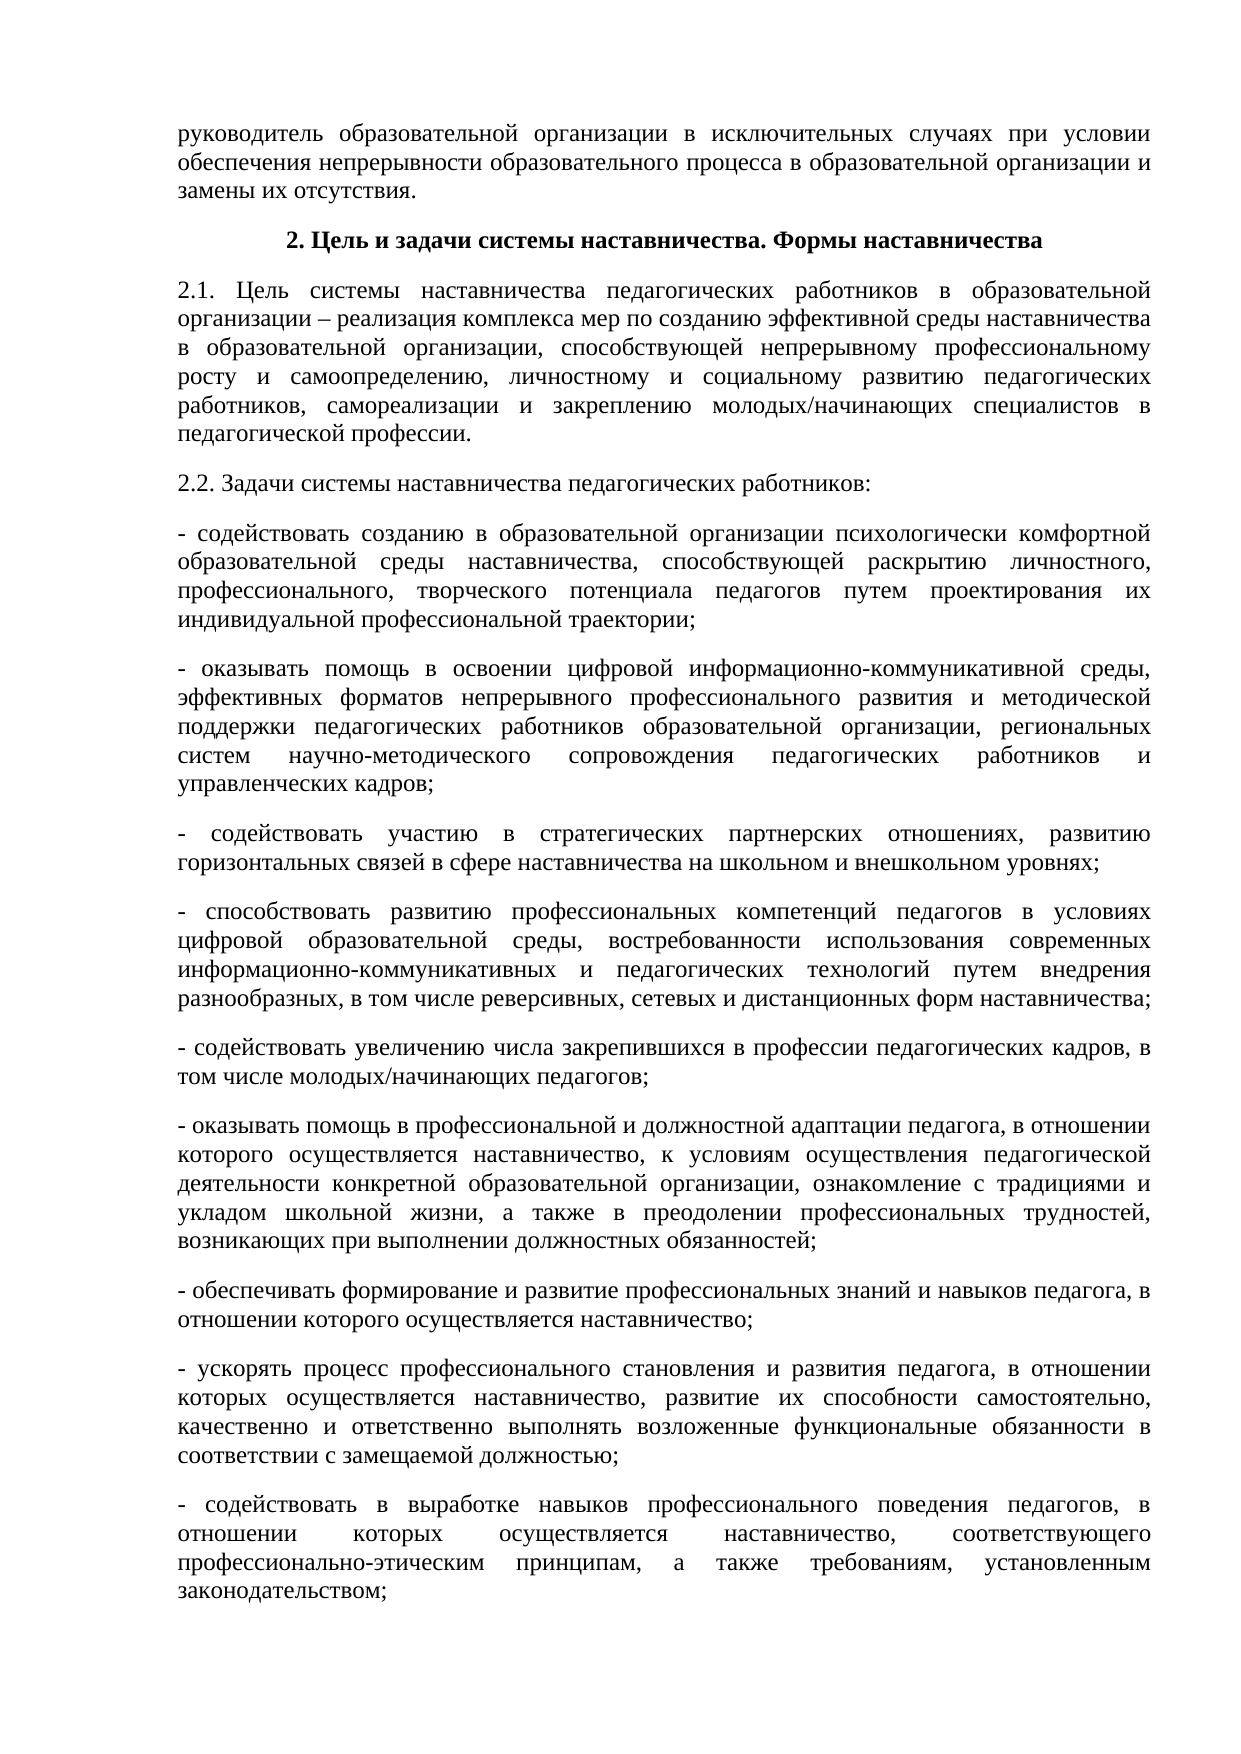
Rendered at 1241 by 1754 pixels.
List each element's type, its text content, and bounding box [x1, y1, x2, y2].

text 2.2. Задачи системы наставничества педагогических работников: [177, 468, 1152, 497]
text - содействовать созданию в образовательной организации психологически комфортной образовательной среды наставничества, способствующей раскрытию личностного, профессионального, творческого потенциала педагогов путем проектирования их индивидуальной профессиональной траектории; [177, 518, 1152, 633]
text - оказывать помощь в профессиональной и должностной адаптации педагога, в отношении которого осуществляется наставничество, к условиям осуществления педагогической деятельности конкретной образовательной организации, ознакомление с традициями и укладом школьной жизни, а также в преодолении профессиональных трудностей, возникающих при выполнении должностных обязанностей; [177, 1111, 1152, 1254]
text - содействовать увеличению числа закрепившихся в профессии педагогических кадров, в том числе молодых/начинающих педагогов; [177, 1032, 1152, 1090]
text 2.1. Цель системы наставничества педагогических работников в образовательной организации – реализация комплекса мер по созданию эффективной среды наставничества в образовательной организации, способствующей непрерывному профессиональному росту и самоопределению, личностному и социальному развитию педагогических работников, самореализации и закреплению молодых/начинающих специалистов в педагогической профессии. [177, 275, 1152, 447]
text - содействовать в выработке навыков профессионального поведения педагогов, в отношении которых осуществляется наставничество, соответствующего профессионально-этическим принципам, а также требованиям, установленным законодательством; [177, 1489, 1152, 1604]
text - обеспечивать формирование и развитие профессиональных знаний и навыков педагога, в отношении которого осуществляется наставничество; [177, 1275, 1152, 1333]
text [177, 118, 1152, 204]
text - содействовать участию в стратегических партнерских отношениях, развитию горизонтальных связей в сфере наставничества на школьном и внешкольном уровнях; [177, 818, 1152, 876]
text - способствовать развитию профессиональных компетенций педагогов в условиях цифровой образовательной среды, востребованности использования современных информационно-коммуникативных и педагогических технологий путем внедрения разнообразных, в том числе реверсивных, сетевых и дистанционных форм наставничества; [177, 896, 1152, 1011]
text 2. Цель и задачи системы наставничества. Формы наставничества [177, 225, 1152, 254]
text - оказывать помощь в освоении цифровой информационно-коммуникативной среды, эффективных форматов непрерывного профессионального развития и методической поддержки педагогических работников образовательной организации, региональных систем научно-методического сопровождения педагогических работников и управленческих кадров; [177, 653, 1152, 797]
text - ускорять процесс профессионального становления и развития педагога, в отношении которых осуществляется наставничество, развитие их способности самостоятельно, качественно и ответственно выполнять возложенные функциональные обязанности в соответствии с замещаемой должностью; [177, 1353, 1152, 1468]
